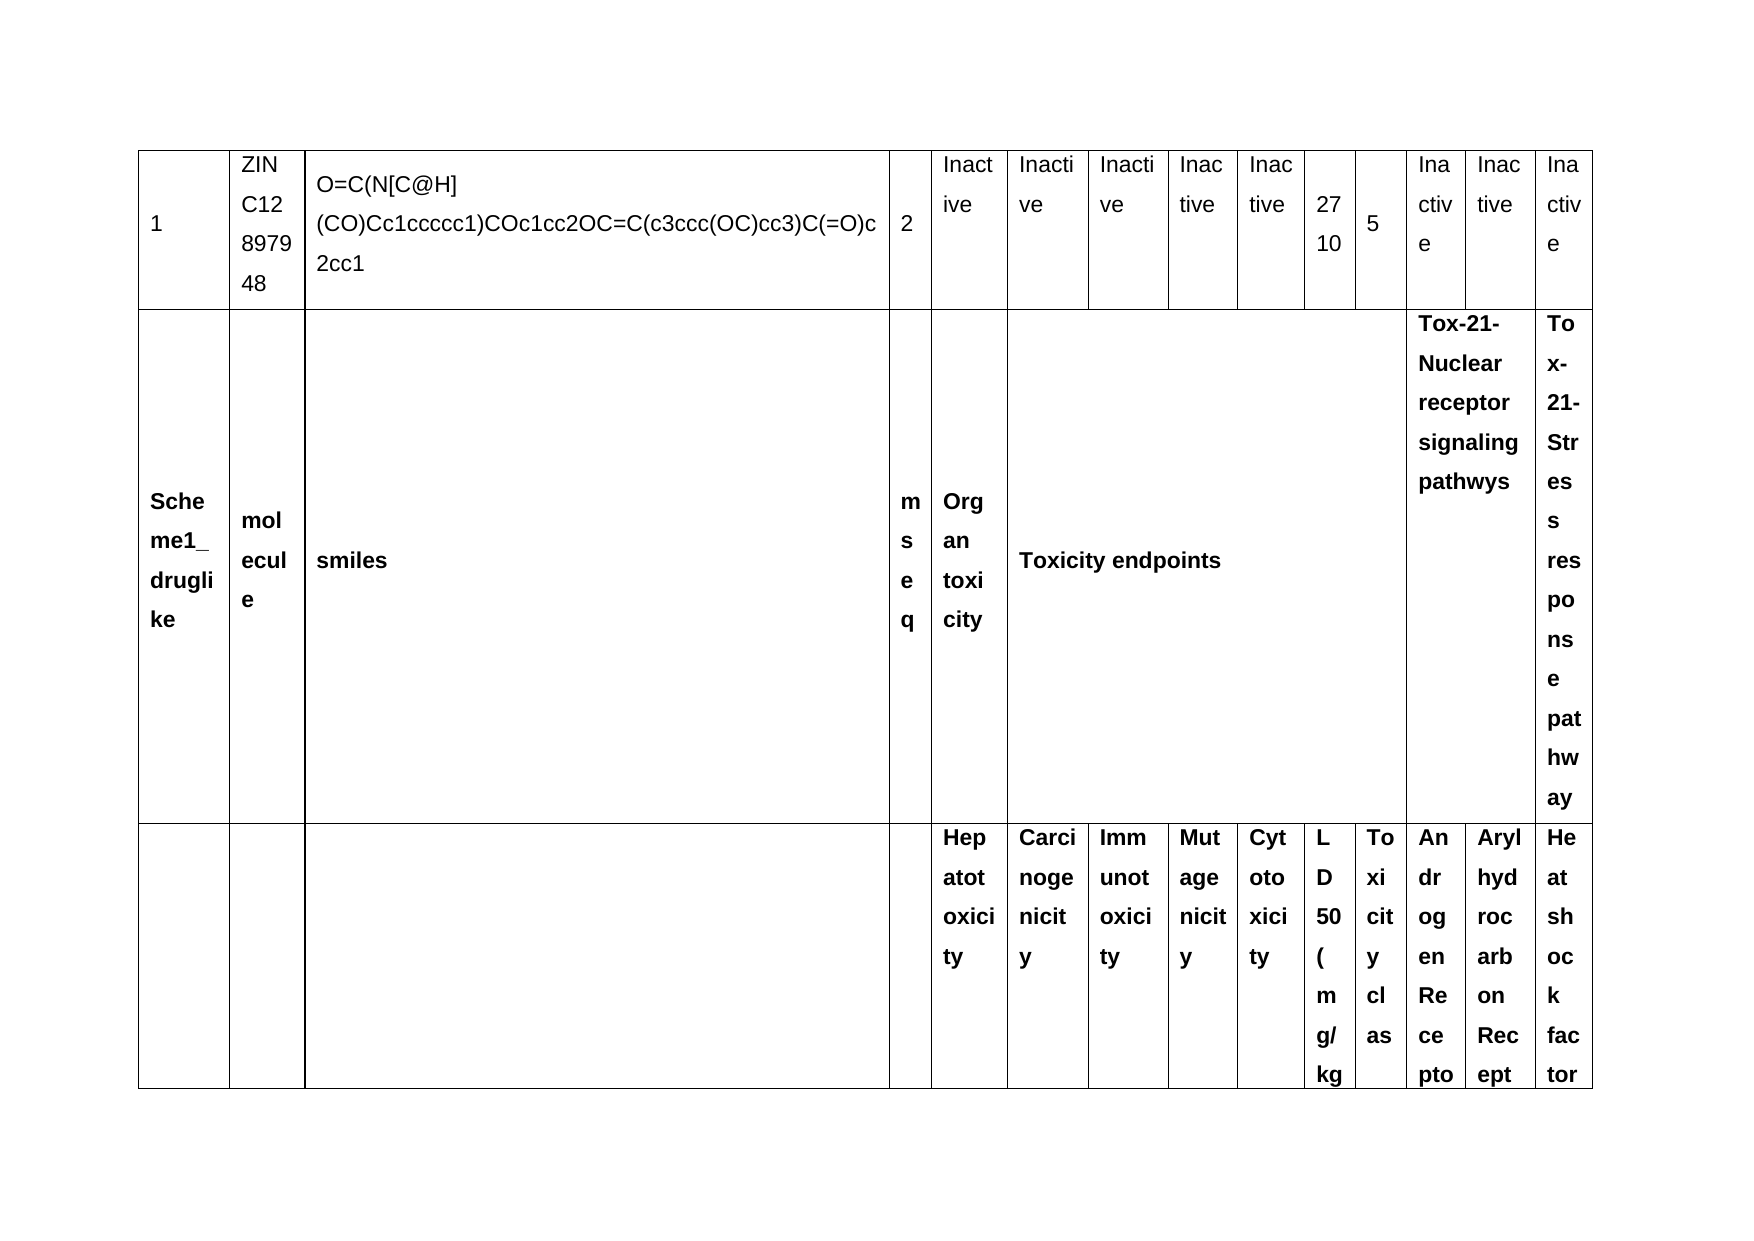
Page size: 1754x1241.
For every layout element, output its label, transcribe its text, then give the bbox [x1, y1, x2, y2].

table_cell Mutagenicity [1169, 824, 1237, 1087]
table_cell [1536, 824, 1592, 1087]
table_cell [890, 824, 931, 1087]
table_cell molecule [230, 310, 304, 823]
table_cell [306, 824, 889, 1087]
table_cell O=C(N[C@H](CO)Cc1ccccc1)COc1cc2OC=C(c3ccc(OC)cc3)C(=O)c2cc1 [306, 151, 889, 309]
table_cell Tox-21-Nuclear receptor signaling pathwys [1407, 310, 1535, 823]
table_cell Inactive [1466, 151, 1535, 309]
table_cell 5 [1356, 151, 1406, 309]
table_cell Inactive [1089, 151, 1168, 309]
table_cell 1 [139, 151, 229, 309]
table_cell smiles [306, 310, 889, 823]
table_cell Carcinogenicity [1008, 824, 1088, 1087]
table_cell ZINC12897948 [230, 151, 304, 309]
table_cell 2 [890, 151, 931, 309]
table_cell Tox-21-Stress response pathway [1536, 310, 1592, 823]
table_cell Organ toxicity [932, 310, 1007, 823]
table_cell Hepatotoxicity [932, 824, 1007, 1087]
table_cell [1466, 824, 1535, 1087]
table_cell LD50 (mg/kg) [1305, 824, 1355, 1087]
table_cell Toxicity class [1356, 824, 1406, 1087]
table_cell [230, 824, 304, 1087]
table_cell Immunotoxicity [1089, 824, 1168, 1087]
table_cell Scheme1_druglike [139, 310, 229, 823]
table_cell Inactive [1238, 151, 1304, 309]
table_cell Inactive [1407, 151, 1465, 309]
table_cell 2710 [1305, 151, 1355, 309]
table_cell mseq [890, 310, 931, 823]
table_cell Cytotoxicity [1238, 824, 1304, 1087]
table_cell Inactive [1169, 151, 1237, 309]
table_cell [139, 824, 229, 1087]
table_cell Inactive [1536, 151, 1592, 309]
table_cell Inactive [932, 151, 1007, 309]
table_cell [1407, 824, 1465, 1087]
table_cell Toxicity endpoints [1008, 310, 1406, 823]
table_cell Inactive [1008, 151, 1088, 309]
